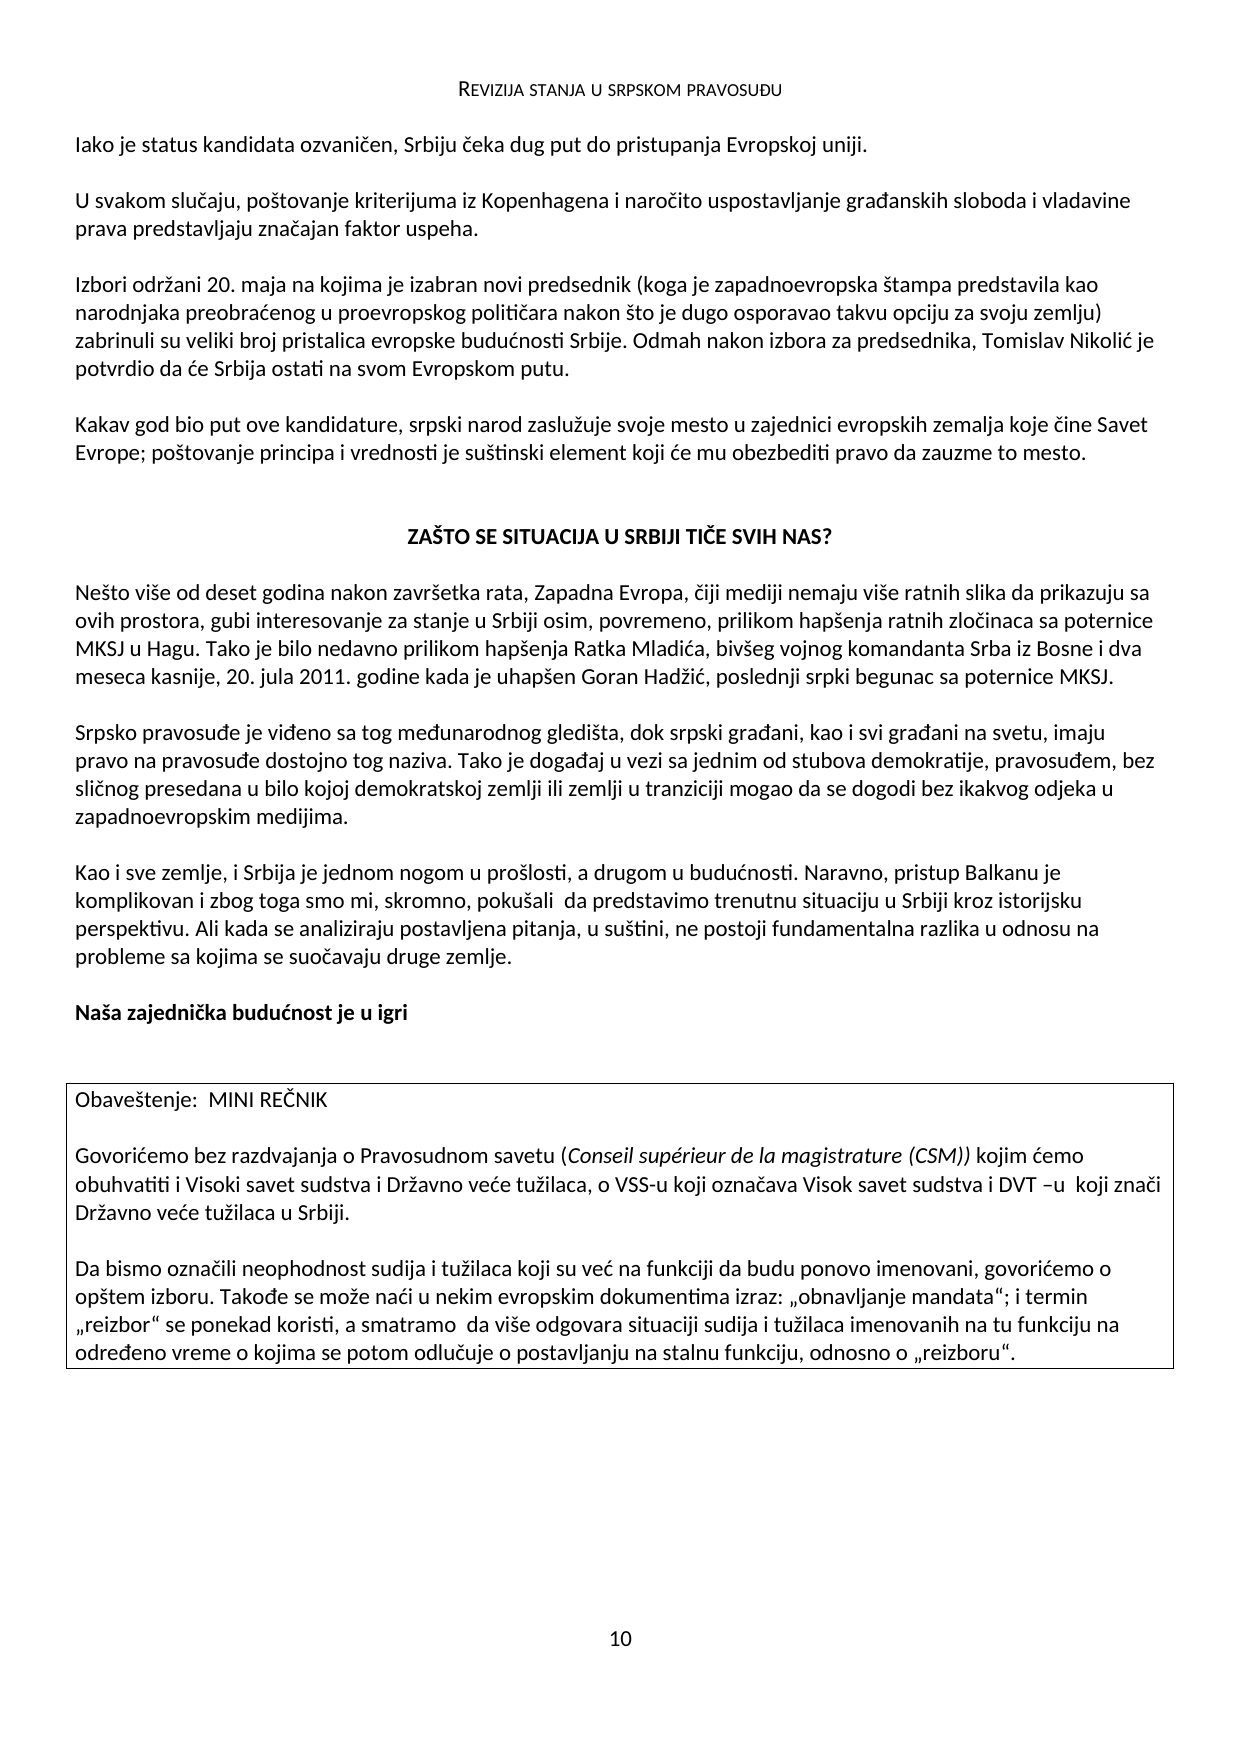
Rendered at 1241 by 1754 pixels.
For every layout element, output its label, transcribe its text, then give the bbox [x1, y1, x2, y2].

text Nešto više od deset godina nakon završetka rata, Zapadna Evropa, čiji mediji nemaju više ratnih slika da prikazuju sa ovih prostora, gubi interesovanje za stanje u Srbiji osim, povremeno, prilikom hapšenja ratnih zločinaca sa poternice MKSJ u Hagu. Tako je bilo nedavno prilikom hapšenja Ratka Mladića, bivšeg vojnog komandanta Srba iz Bosne i dva meseca kasnije, 20. jula 2011. godine kada je uhapšen Goran Hadžić, poslednji srpki begunac sa poternice MKSJ. [75, 578, 1165, 690]
text Izbori održani 20. maja na kojima je izabran novi predsednik (koga je zapadnoevropska štampa predstavila kao narodnjaka preobraćenog u proevropskog političara nakon što je dugo osporavao takvu opciju za svoju zemlju) zabrinuli su veliki broj pristalica evropske budućnosti Srbije. Odmah nakon izbora za predsednika, Tomislav Nikolić je potvrdio da će Srbija ostati na svom Evropskom putu. [75, 270, 1165, 382]
text U svakom slučaju, poštovanje kriterijuma iz Kopenhagena i naročito uspostavljanje građanskih sloboda i vladavine prava predstavljaju značajan faktor uspeha. [75, 186, 1165, 242]
text Naša zajednička budućnost je u igri [75, 998, 1165, 1026]
text Kao i sve zemlje, i Srbija je jednom nogom u prošlosti, a drugom u budućnosti. Naravno, pristup Balkanu je komplikovan i zbog toga smo mi, skromno, pokušali da predstavimo trenutnu situaciju u Srbiji kroz istorijsku perspektivu. Ali kada se analiziraju postavljena pitanja, u suštini, ne postoji fundamentalna razlika u odnosu na probleme sa kojima se suočavaju druge zemlje. [75, 858, 1165, 970]
text Kakav god bio put ove kandidature, srpski narod zaslužuje svoje mesto u zajednici evropskih zemalja koje čine Savet Evrope; poštovanje principa i vrednosti je suštinski element koji će mu obezbediti pravo da zauzme to mesto. [75, 410, 1165, 466]
text Da bismo označili neophodnost sudija i tužilaca koji su već na funkciji da budu ponovo imenovani, govorićemo o opštem izboru. Takođe se može naći u nekim evropskim dokumentima izraz: „obnavljanje mandata“; i termin „reizbor“ se ponekad koristi, a smatramo da više odgovara situaciji sudija i tužilaca imenovanih na tu funkciju na određeno vreme o kojima se potom odlučuje o postavljanju na stalnu funkciju, odnosno o „reizboru“. [67, 1251, 1173, 1368]
text ZAŠTO SE SITUACIJA U SRBIJI TIČE SVIH NAS? [75, 522, 1165, 550]
text Obaveštenje: MINI REČNIK [67, 1084, 1173, 1114]
text Govorićemo bez razdvajanja o Pravosudnom savetu (Conseil supérieur de la magistrature (CSM)) kojim ćemo obuhvatiti i Visoki savet sudstva i Državno veće tužilaca, o VSS-u koji označava Visok savet sudstva i DVT –u koji znači Državno veće tužilaca u Srbiji. [75, 1142, 1165, 1226]
text Iako je status kandidata ozvaničen, Srbiju čeka dug put do pristupanja Evropskoj uniji. [75, 130, 1165, 158]
text Srpsko pravosuđe je viđeno sa tog međunarodnog gledišta, dok srpski građani, kao i svi građani na svetu, imaju pravo na pravosuđe dostojno tog naziva. Tako je događaj u vezi sa jednim od stubova demokratije, pravosuđem, bez sličnog presedana u bilo kojoj demokratskoj zemlji ili zemlji u tranziciji mogao da se dogodi bez ikakvog odjeka u zapadnoevropskim medijima. [75, 718, 1165, 830]
